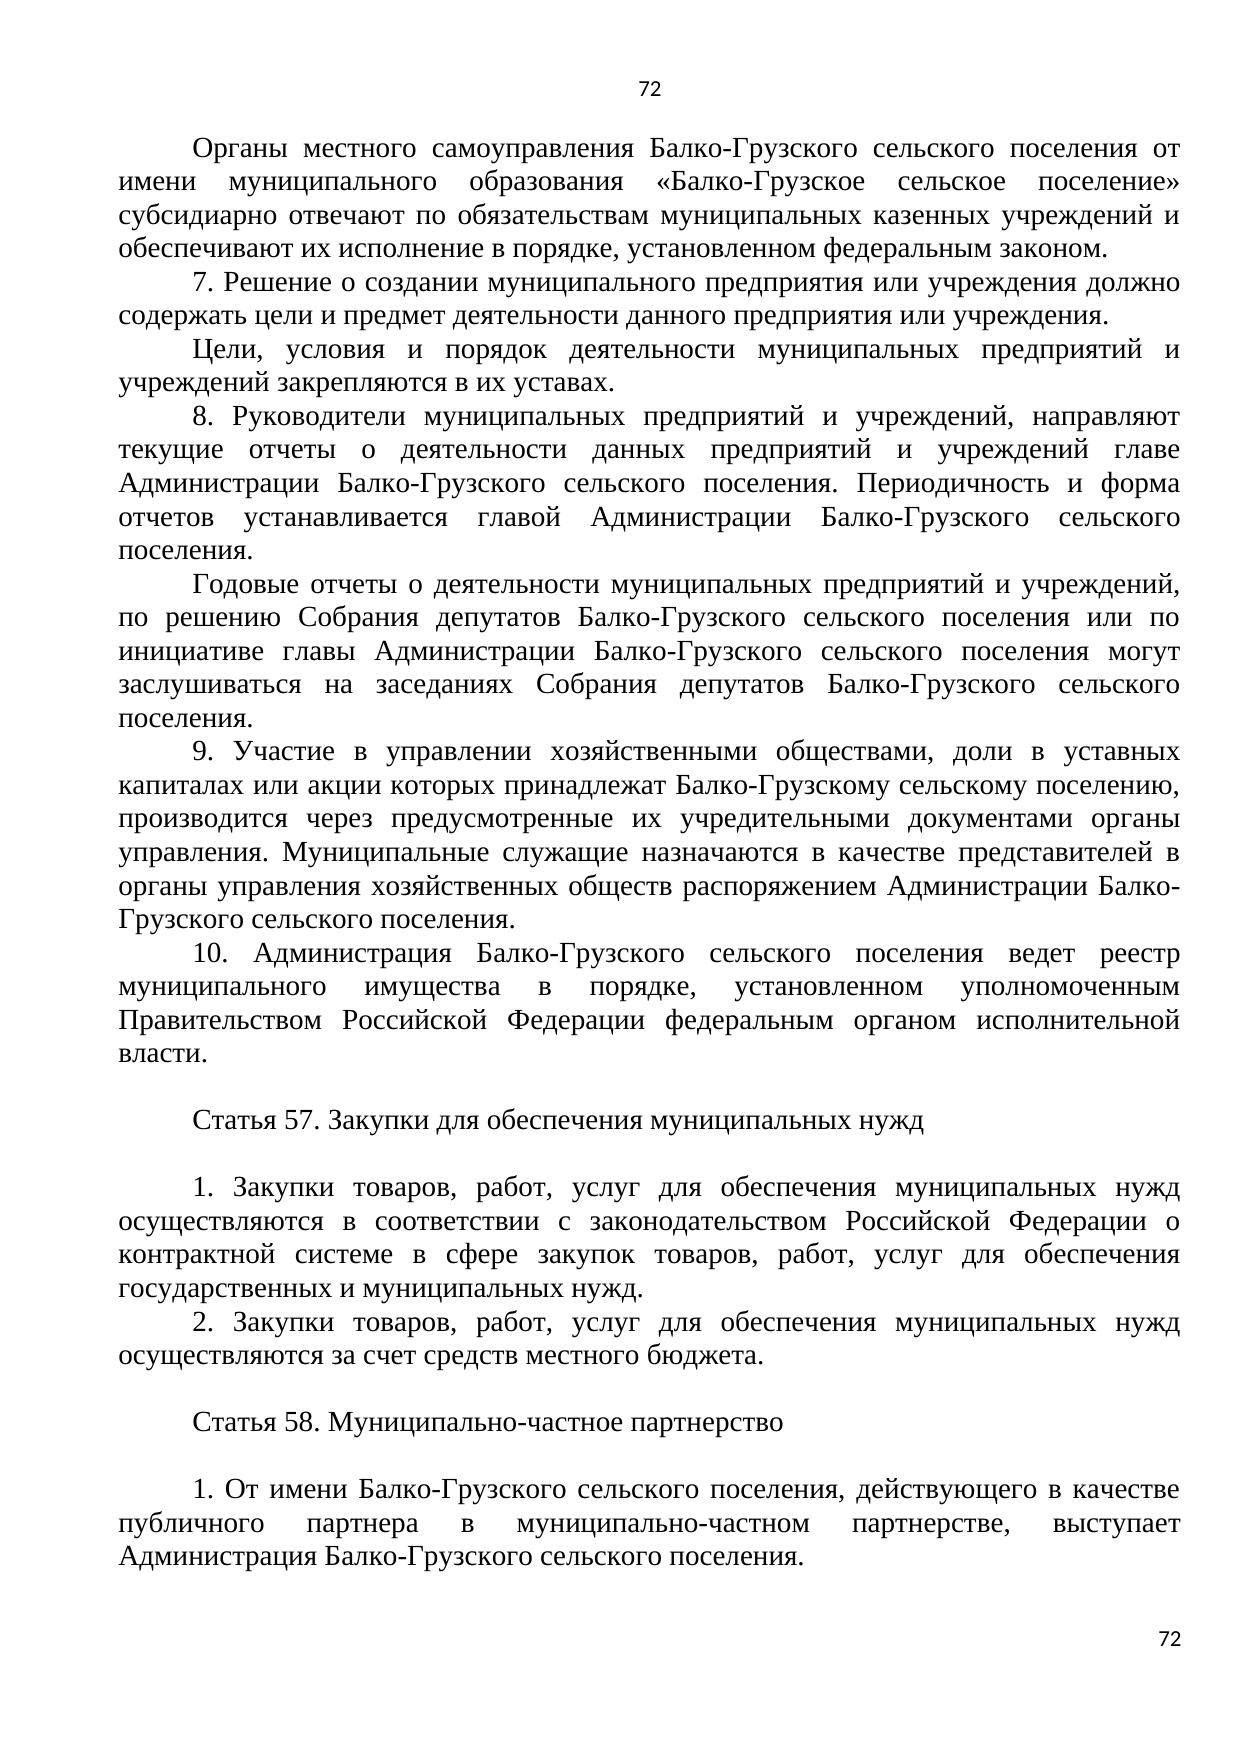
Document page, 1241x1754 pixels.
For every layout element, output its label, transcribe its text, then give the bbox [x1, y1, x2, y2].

text Годовые отчеты о деятельности муниципальных предприятий и учреждений, по решению Собрания депутатов Балко-Грузского сельского поселения или по инициативе главы Администрации Балко-Грузского сельского поселения могут заслушиваться на заседаниях Собрания депутатов Балко-Грузского сельского поселения. [118, 566, 1181, 733]
text 1. Закупки товаров, работ, услуг для обеспечения муниципальных нужд осуществляются в соответствии с законодательством Российской Федерации о контрактной системе в сфере закупок товаров, работ, услуг для обеспечения государственных и муниципальных нужд. [118, 1169, 1181, 1304]
text 8. Руководители муниципальных предприятий и учреждений, направляют текущие отчеты о деятельности данных предприятий и учреждений главе Администрации Балко-Грузского сельского поселения. Периодичность и форма отчетов устанавливается главой Администрации Балко-Грузского сельского поселения. [118, 398, 1181, 566]
text 2. Закупки товаров, работ, услуг для обеспечения муниципальных нужд осуществляются за счет средств местного бюджета. [118, 1304, 1181, 1371]
text Органы местного самоуправления Балко-Грузского сельского поселения от имени муниципального образования «Балко-Грузское сельское поселение» субсидиарно отвечают по обязательствам муниципальных казенных учреждений и обеспечивают их исполнение в порядке, установленном федеральным законом. [118, 130, 1181, 264]
text Цели, условия и порядок деятельности муниципальных предприятий и учреждений закрепляются в их уставах. [118, 331, 1181, 398]
text 7. Решение о создании муниципального предприятия или учреждения должно содержать цели и предмет деятельности данного предприятия или учреждения. [118, 264, 1181, 331]
text 1. От имени Балко-Грузского сельского поселения, действующего в качестве публичного партнера в муниципально-частном партнерстве, выступает Администрация Балко-Грузского сельского поселения. [118, 1471, 1181, 1572]
text 10. Администрация Балко-Грузского сельского поселения ведет реестр муниципального имущества в порядке, установленном уполномоченным Правительством Российской Федерации федеральным органом исполнительной власти. [118, 935, 1181, 1069]
text 9. Участие в управлении хозяйственными обществами, доли в уставных капиталах или акции которых принадлежат Балко-Грузскому сельскому поселению, производится через предусмотренные их учредительными документами органы управления. Муниципальные служащие назначаются в качестве представителей в органы управления хозяйственных обществ распоряжением Администрации Балко-Грузского сельского поселения. [118, 733, 1181, 935]
text Статья 58. Муниципально-частное партнерство [118, 1404, 1181, 1438]
text Статья 57. Закупки для обеспечения муниципальных нужд [118, 1102, 1181, 1136]
